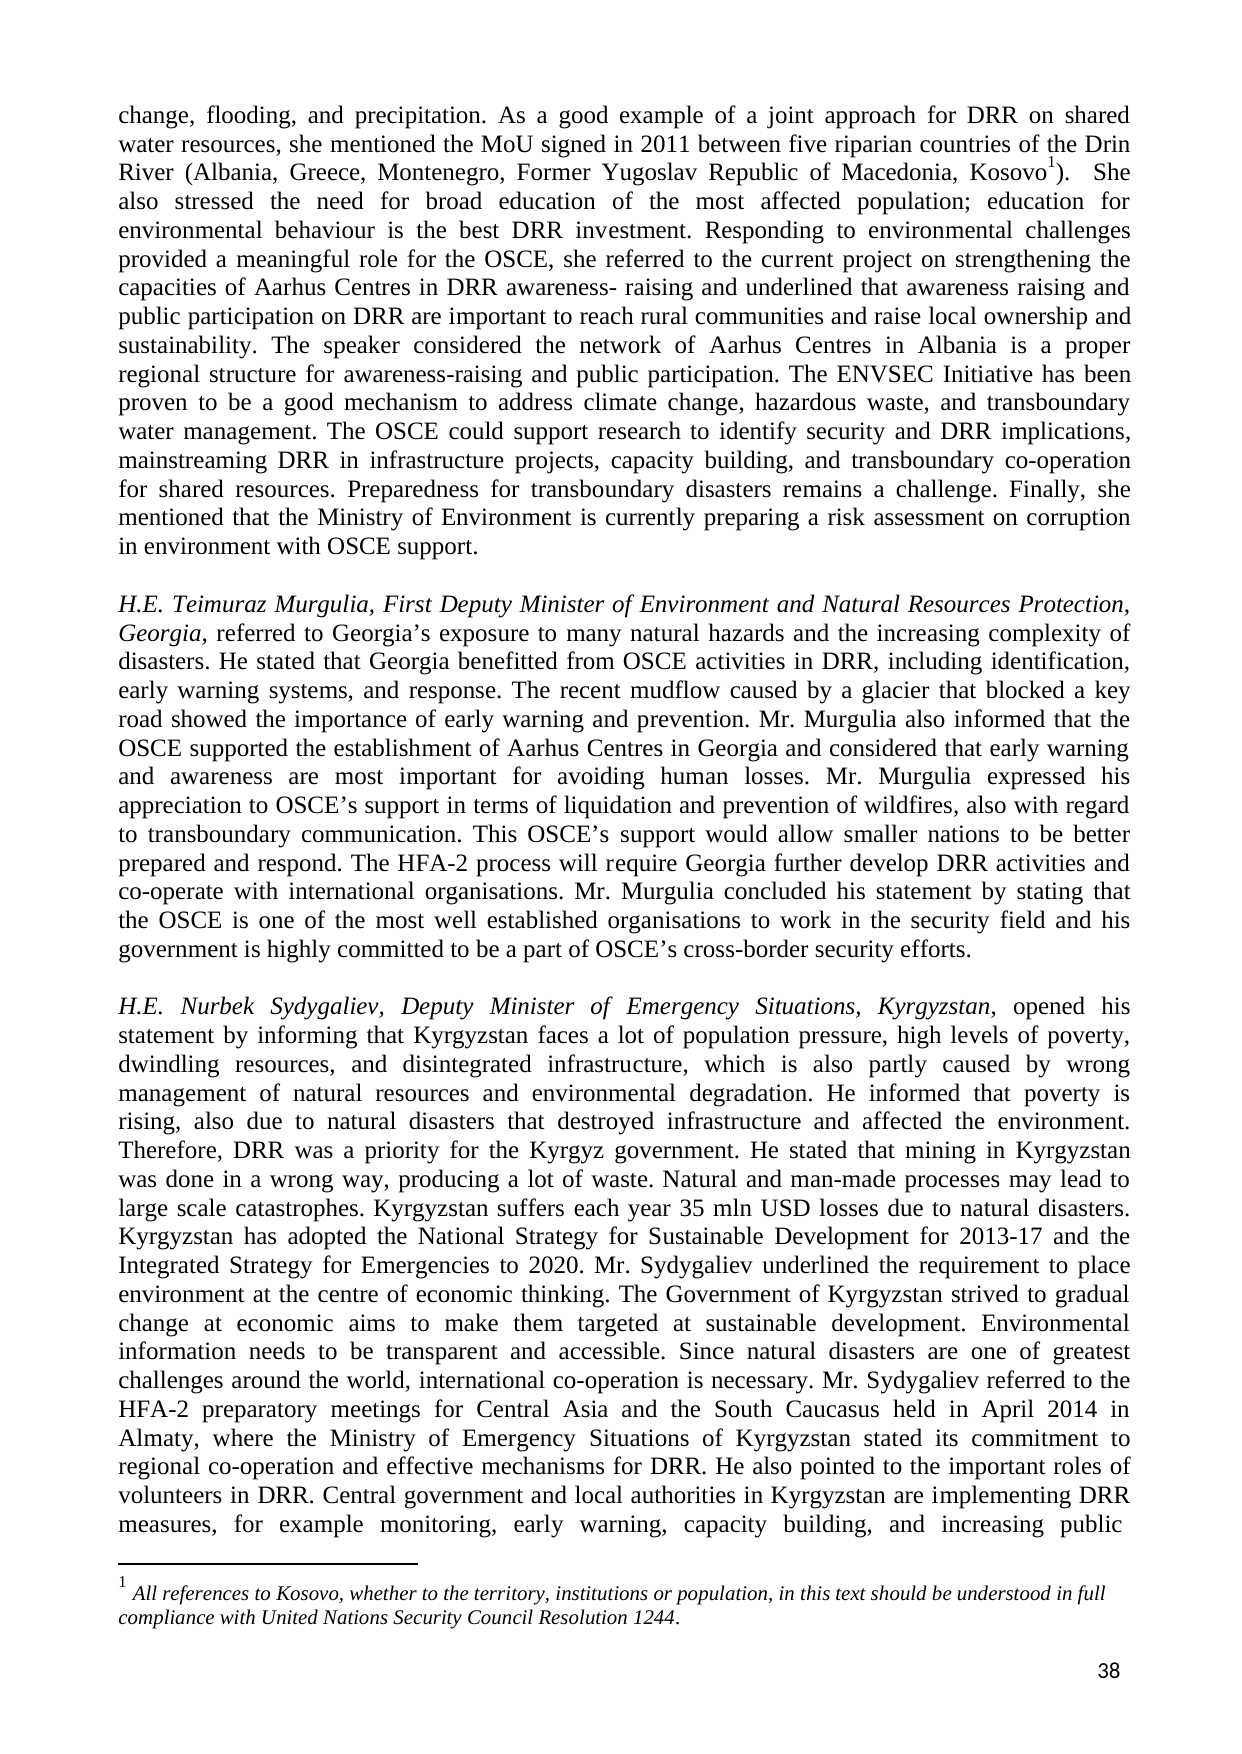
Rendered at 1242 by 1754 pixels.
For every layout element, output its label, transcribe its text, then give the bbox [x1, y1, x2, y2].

text H.E. Teimuraz Murgulia, First Deputy Minister of Environment and Natural Resources Protection, Georgia, referred to Georgia’s exposure to many natural hazards and the increasing complexity of disasters. He stated that Georgia benefitted from OSCE activities in DRR, including identification, early warning systems, and response. The recent mudflow caused by a glacier that blocked a key road showed the importance of early warning and prevention. Mr. Murgulia also informed that the OSCE supported the establishment of Aarhus Centres in Georgia and considered that early warning and awareness are most important for avoiding human losses. Mr. Murgulia expressed his appreciation to OSCE’s support in terms of liquidation and prevention of wildfires, also with regard to transboundary communication. This OSCE’s support would allow smaller nations to be better prepared and respond. The HFA-2 process will require Georgia further develop DRR activities and co-operate with international organisations. Mr. Murgulia concluded his statement by stating that the OSCE is one of the most well established organisations to work in the security field and his government is highly committed to be a part of OSCE’s cross-border security efforts. [118, 589, 1130, 963]
text H.E. Nurbek Sydygaliev, Deputy Minister of Emergency Situations, Kyrgyzstan, opened his statement by informing that Kyrgyzstan faces a lot of population pressure, high levels of poverty, dwindling resources, and disintegrated infrastructure, which is also partly caused by wrong management of natural resources and environmental degradation. He informed that poverty is rising, also due to natural disasters that destroyed infrastructure and affected the environment. Therefore, DRR was a priority for the Kyrgyz government. He stated that mining in Kyrgyzstan was done in a wrong way, producing a lot of waste. Natural and man-made processes may lead to large scale catastrophes. Kyrgyzstan suffers each year 35 mln USD losses due to natural disasters. Kyrgyzstan has adopted the National Strategy for Sustainable Development for 2013-17 and the Integrated Strategy for Emergencies to 2020. Mr. Sydygaliev underlined the requirement to place environment at the centre of economic thinking. The Government of Kyrgyzstan strived to gradual change at economic aims to make them targeted at sustainable development. Environmental information needs to be transparent and accessible. Since natural disasters are one of greatest challenges around the world, international co-operation is necessary. Mr. Sydygaliev referred to the HFA-2 preparatory meetings for Central Asia and the South Caucasus held in April 2014 in Almaty, where the Ministry of Emergency Situations of Kyrgyzstan stated its commitment to regional co-operation and effective mechanisms for DRR. He also pointed to the important roles of volunteers in DRR. Central government and local authorities in Kyrgyzstan are implementing DRR measures, for example monitoring, early warning, capacity building, and increasing public [118, 991, 1131, 1538]
text change, flooding, and precipitation. As a good example of a joint approach for DRR on shared water resources, she mentioned the MoU signed in 2011 between five riparian countries of the Drin River (Albania, Greece, Montenegro, Former Yugoslav Republic of Macedonia, Kosovo1). She also stressed the need for broad education of the most affected population; education for environmental behaviour is the best DRR investment. Responding to environmental challenges provided a meaningful role for the OSCE, she referred to the current project on strengthening the capacities of Aarhus Centres in DRR awareness- raising and underlined that awareness raising and public participation on DRR are important to reach rural communities and raise local ownership and sustainability. The speaker considered the network of Aarhus Centres in Albania is a proper regional structure for awareness-raising and public participation. The ENVSEC Initiative has been proven to be a good mechanism to address climate change, hazardous waste, and transboundary water management. The OSCE could support research to identify security and DRR implications, mainstreaming DRR in infrastructure projects, capacity building, and transboundary co-operation for shared resources. Preparedness for transboundary disasters remains a challenge. Finally, she mentioned that the Ministry of Environment is currently preparing a risk assessment on corruption in environment with OSCE support. [118, 100, 1131, 560]
text 1 All references to Kosovo, whether to the territory, institutions or population, in this text should be understood in full compliance with United Nations Security Council Resolution 1244. [118, 1572, 1110, 1629]
